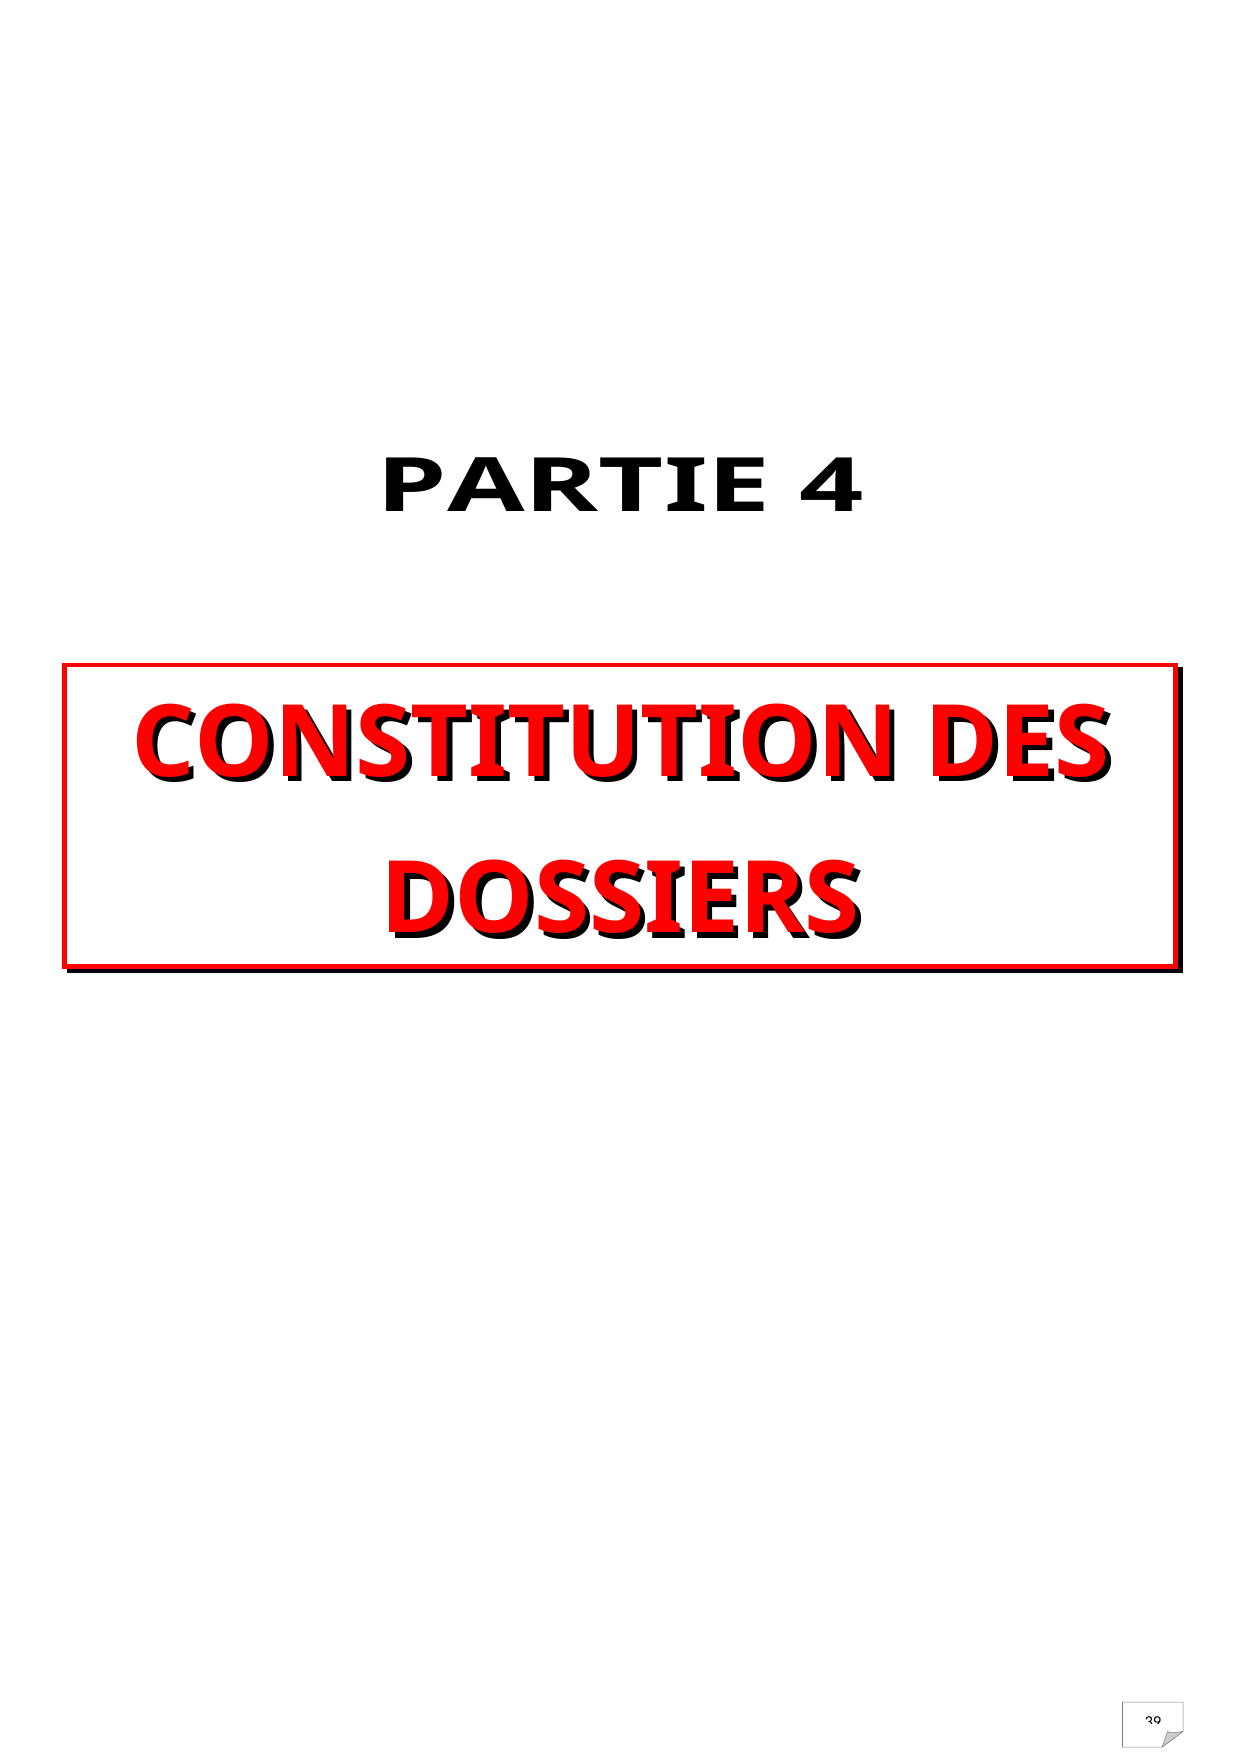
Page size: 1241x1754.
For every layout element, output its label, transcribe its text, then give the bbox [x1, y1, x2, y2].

text CONSTITUTION DES DOSSIERS [67, 667, 1173, 964]
text PARTIE 4 [75, 432, 1165, 534]
